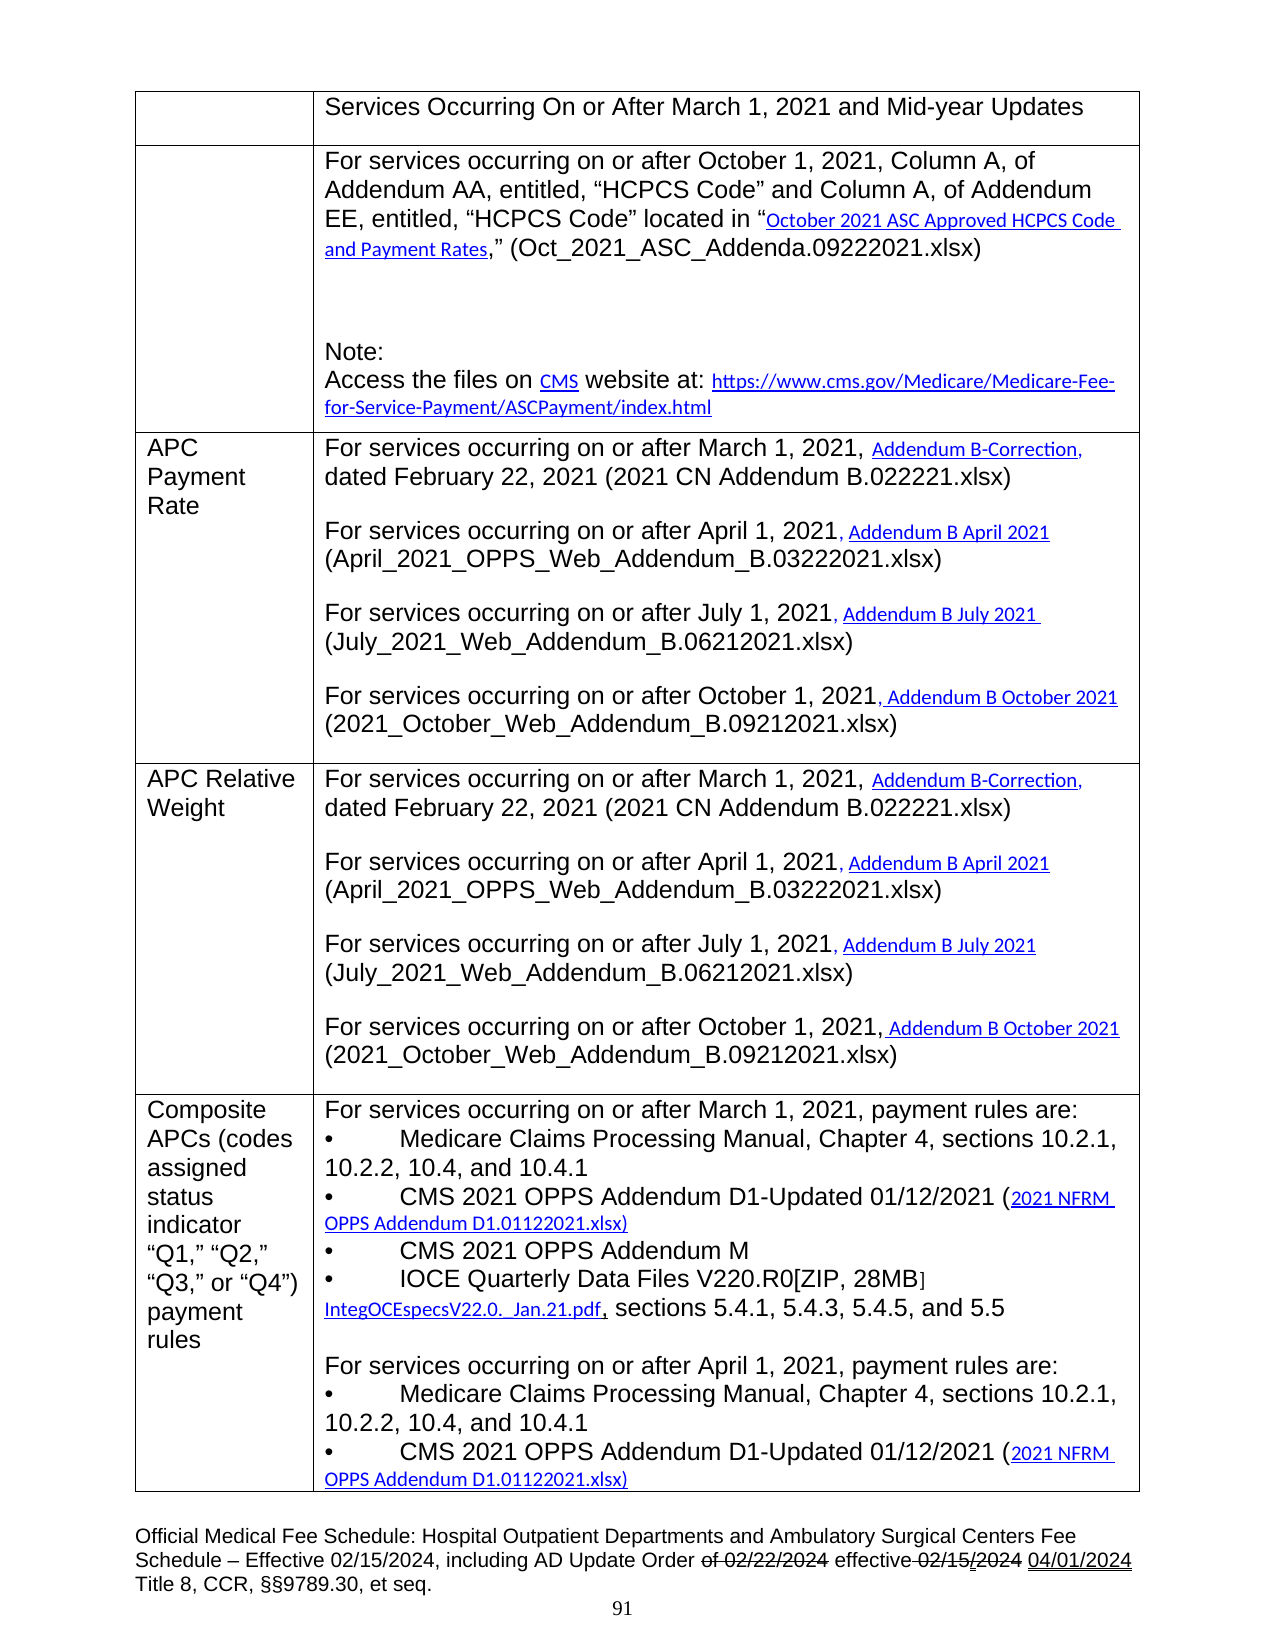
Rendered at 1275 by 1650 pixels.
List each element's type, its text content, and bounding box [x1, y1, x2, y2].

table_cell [314, 1095, 1139, 1491]
table_header [136, 92, 313, 145]
table_cell APC Relative Weight [136, 764, 313, 1094]
table_cell APC Payment Rate [136, 433, 313, 763]
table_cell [314, 146, 1139, 432]
table_header Services Occurring On or After March 1, 2021 and Mid-year Updates [314, 92, 1139, 145]
table_cell For services occurring on or after March 1, 2021, Addendum B-Correction, dated February 22, 2021 (2021 CN Addendum B.022221.xlsx) For services occurring on or after April 1, 2021, Addendum B April 2021 (April_2021_OPPS_Web_Addendum_B.03222021.xlsx) For services occurring on or after July 1, 2021, Addendum B July 2021 (July_2021_Web_Addendum_B.06212021.xlsx) For services occurring on or after October 1, 2021, Addendum B October 2021 (2021_October_Web_Addendum_B.09212021.xlsx) [314, 764, 1139, 1094]
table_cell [136, 146, 313, 432]
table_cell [136, 1095, 313, 1491]
table_cell For services occurring on or after March 1, 2021, Addendum B-Correction, dated February 22, 2021 (2021 CN Addendum B.022221.xlsx) For services occurring on or after April 1, 2021, Addendum B April 2021 (April_2021_OPPS_Web_Addendum_B.03222021.xlsx) For services occurring on or after July 1, 2021, Addendum B July 2021 (July_2021_Web_Addendum_B.06212021.xlsx) For services occurring on or after October 1, 2021, Addendum B October 2021 (2021_October_Web_Addendum_B.09212021.xlsx) [314, 433, 1139, 763]
